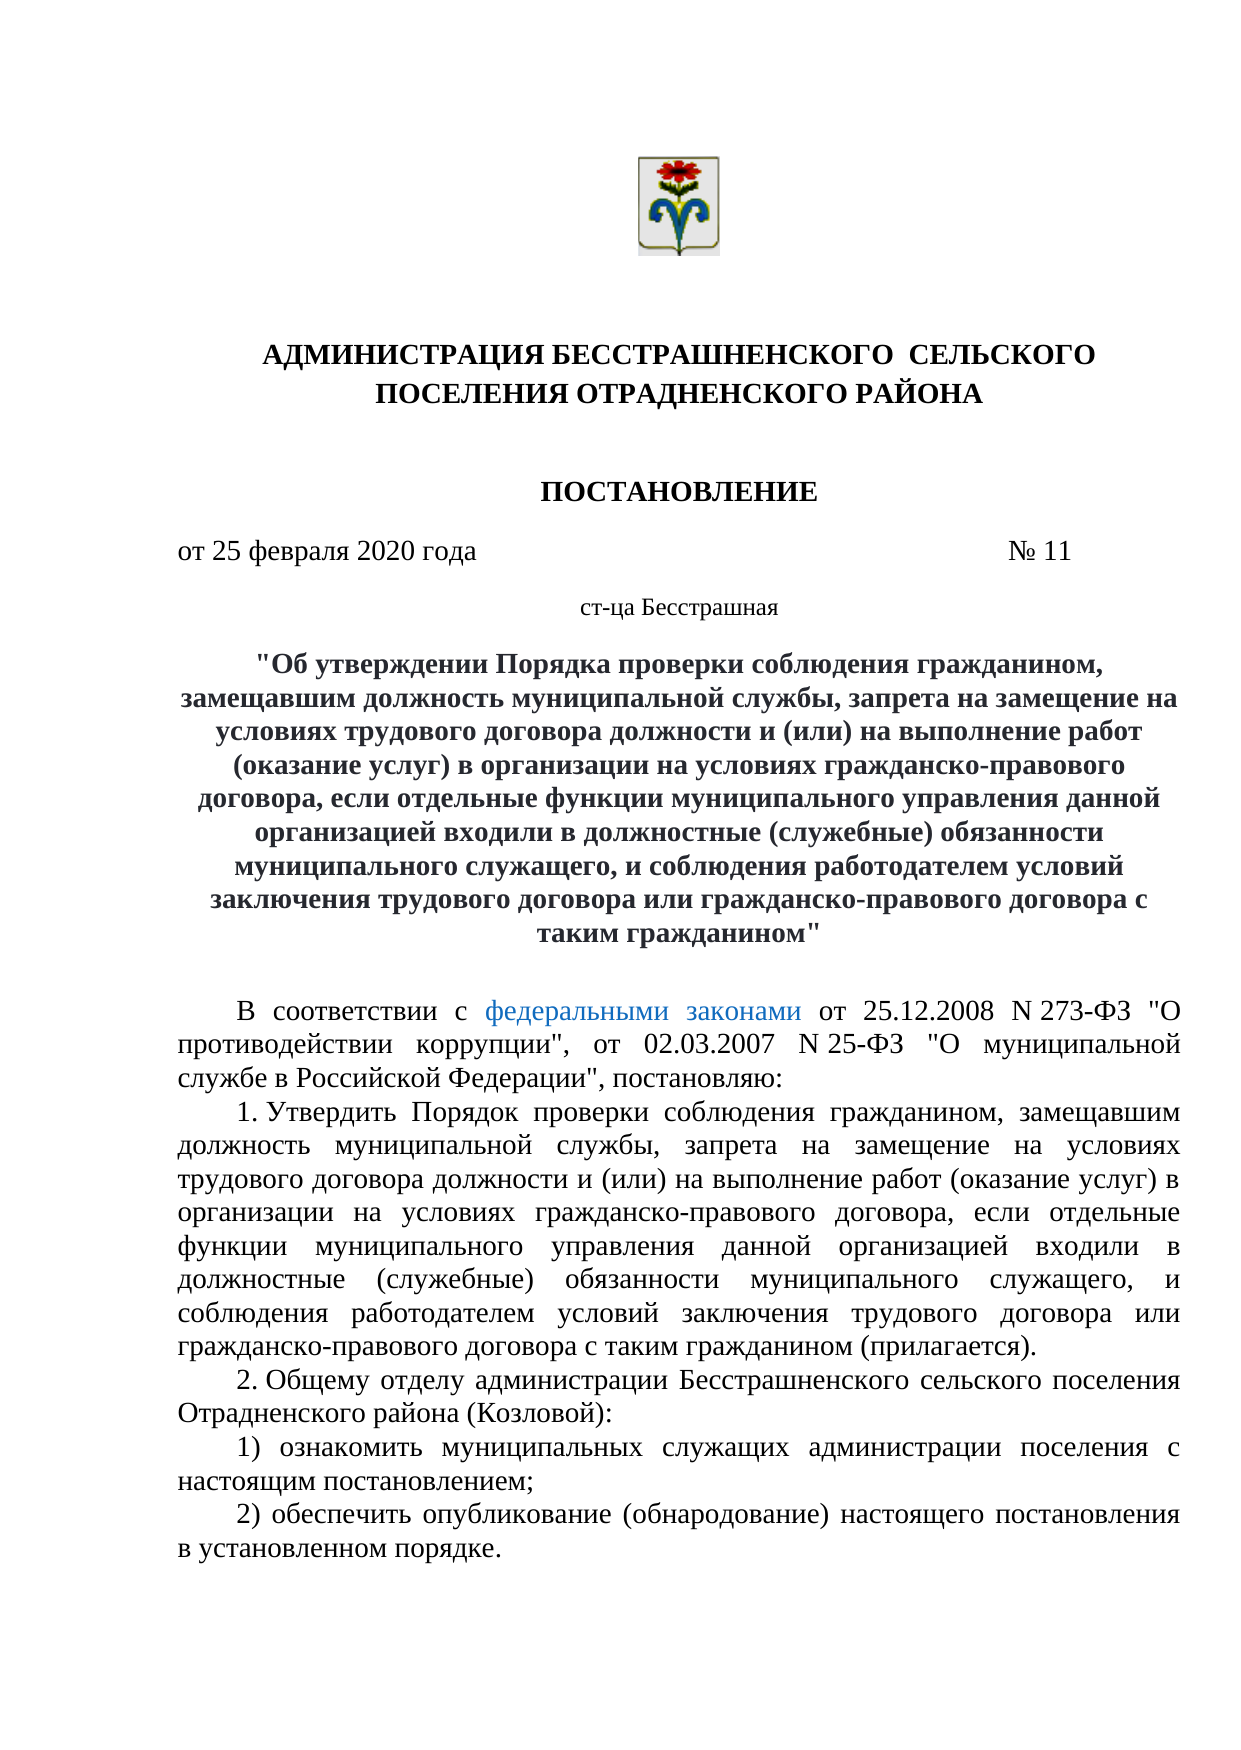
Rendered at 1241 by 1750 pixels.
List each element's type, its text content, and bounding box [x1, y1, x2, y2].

text 2. Общему отделу администрации Бесстрашненского сельского поселения Отрадненского района (Козловой): [177, 1362, 1181, 1429]
text 2) обеспечить опубликование (обнародование) настоящего постановления в установленном порядке. [177, 1496, 1181, 1563]
text АДМИНИСТРАЦИЯ БЕССТРАШНЕНСКОГО СЕЛЬСКОГО [177, 337, 1181, 371]
text "Об утверждении Порядка проверки соблюдения гражданином, замещавшим должность муниципальной службы, запрета на замещение на условиях трудового договора должности и (или) на выполнение работ (оказание услуг) в организации на условиях гражданско-правового договора, если отдельные функции муниципального управления данной организацией входили в должностные (служебные) обязанности муниципального служащего, и соблюдения работодателем условий заключения трудового договора или гражданско-правового договора с таким гражданином" [177, 646, 1181, 948]
text ст-ца Бесстрашная [177, 592, 1181, 621]
text ПОСТАНОВЛЕНИЕ [177, 474, 1181, 507]
text 1. Утвердить Порядок проверки соблюдения гражданином, замещавшим должность муниципальной службы, запрета на замещение на условиях трудового договора должности и (или) на выполнение работ (оказание услуг) в организации на условиях гражданско-правового договора, если отдельные функции муниципального управления данной организацией входили в должностные (служебные) обязанности муниципального служащего, и соблюдения работодателем условий заключения трудового договора или гражданско-правового договора с таким гражданином (прилагается). [177, 1094, 1181, 1362]
text В соответствии с федеральными законами от 25.12.2008 N 273-ФЗ "О противодействии коррупции", от 02.03.2007 N 25-ФЗ "О муниципальной службе в Российской Федерации", постановляю: [177, 993, 1181, 1094]
text от 25 февраля 2020 года № 11 [177, 533, 1181, 567]
text ПОСЕЛЕНИЯ ОТРАДНЕНСКОГО РАЙОНА [177, 376, 1181, 409]
picture [638, 156, 720, 256]
text 1) ознакомить муниципальных служащих администрации поселения с настоящим постановлением; [177, 1429, 1181, 1496]
